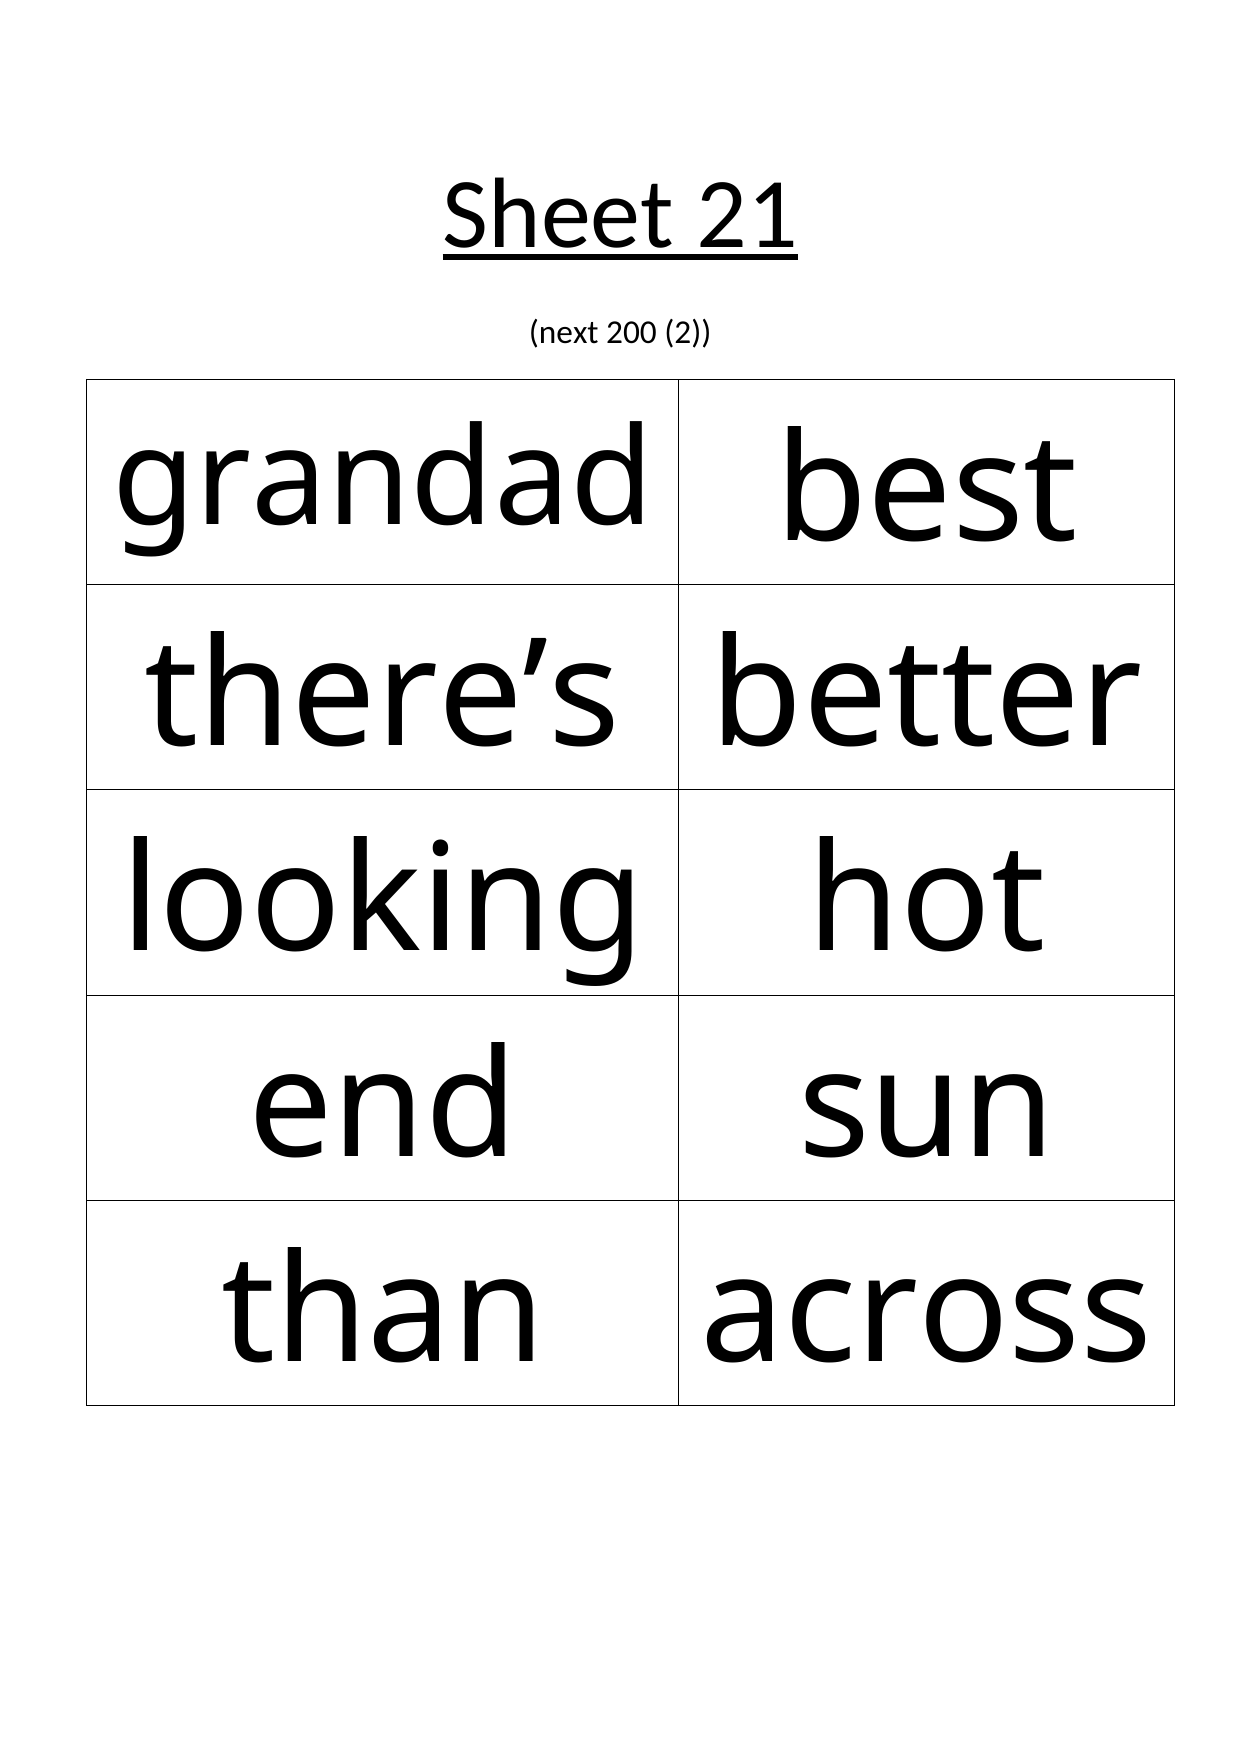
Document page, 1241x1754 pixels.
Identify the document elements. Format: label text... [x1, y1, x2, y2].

table_cell end [87, 996, 678, 1200]
table_cell there’s [87, 585, 678, 789]
text Sheet 21 [150, 150, 1090, 272]
text (next 200 (2)) [150, 311, 1090, 352]
table_cell hot [679, 790, 1174, 995]
table_header best [679, 380, 1174, 584]
table_cell better [679, 585, 1174, 789]
table_cell across [679, 1201, 1174, 1405]
table_cell looking [87, 790, 678, 995]
table_cell than [87, 1201, 678, 1405]
table_header grandad [87, 380, 678, 584]
table_cell sun [679, 996, 1174, 1200]
